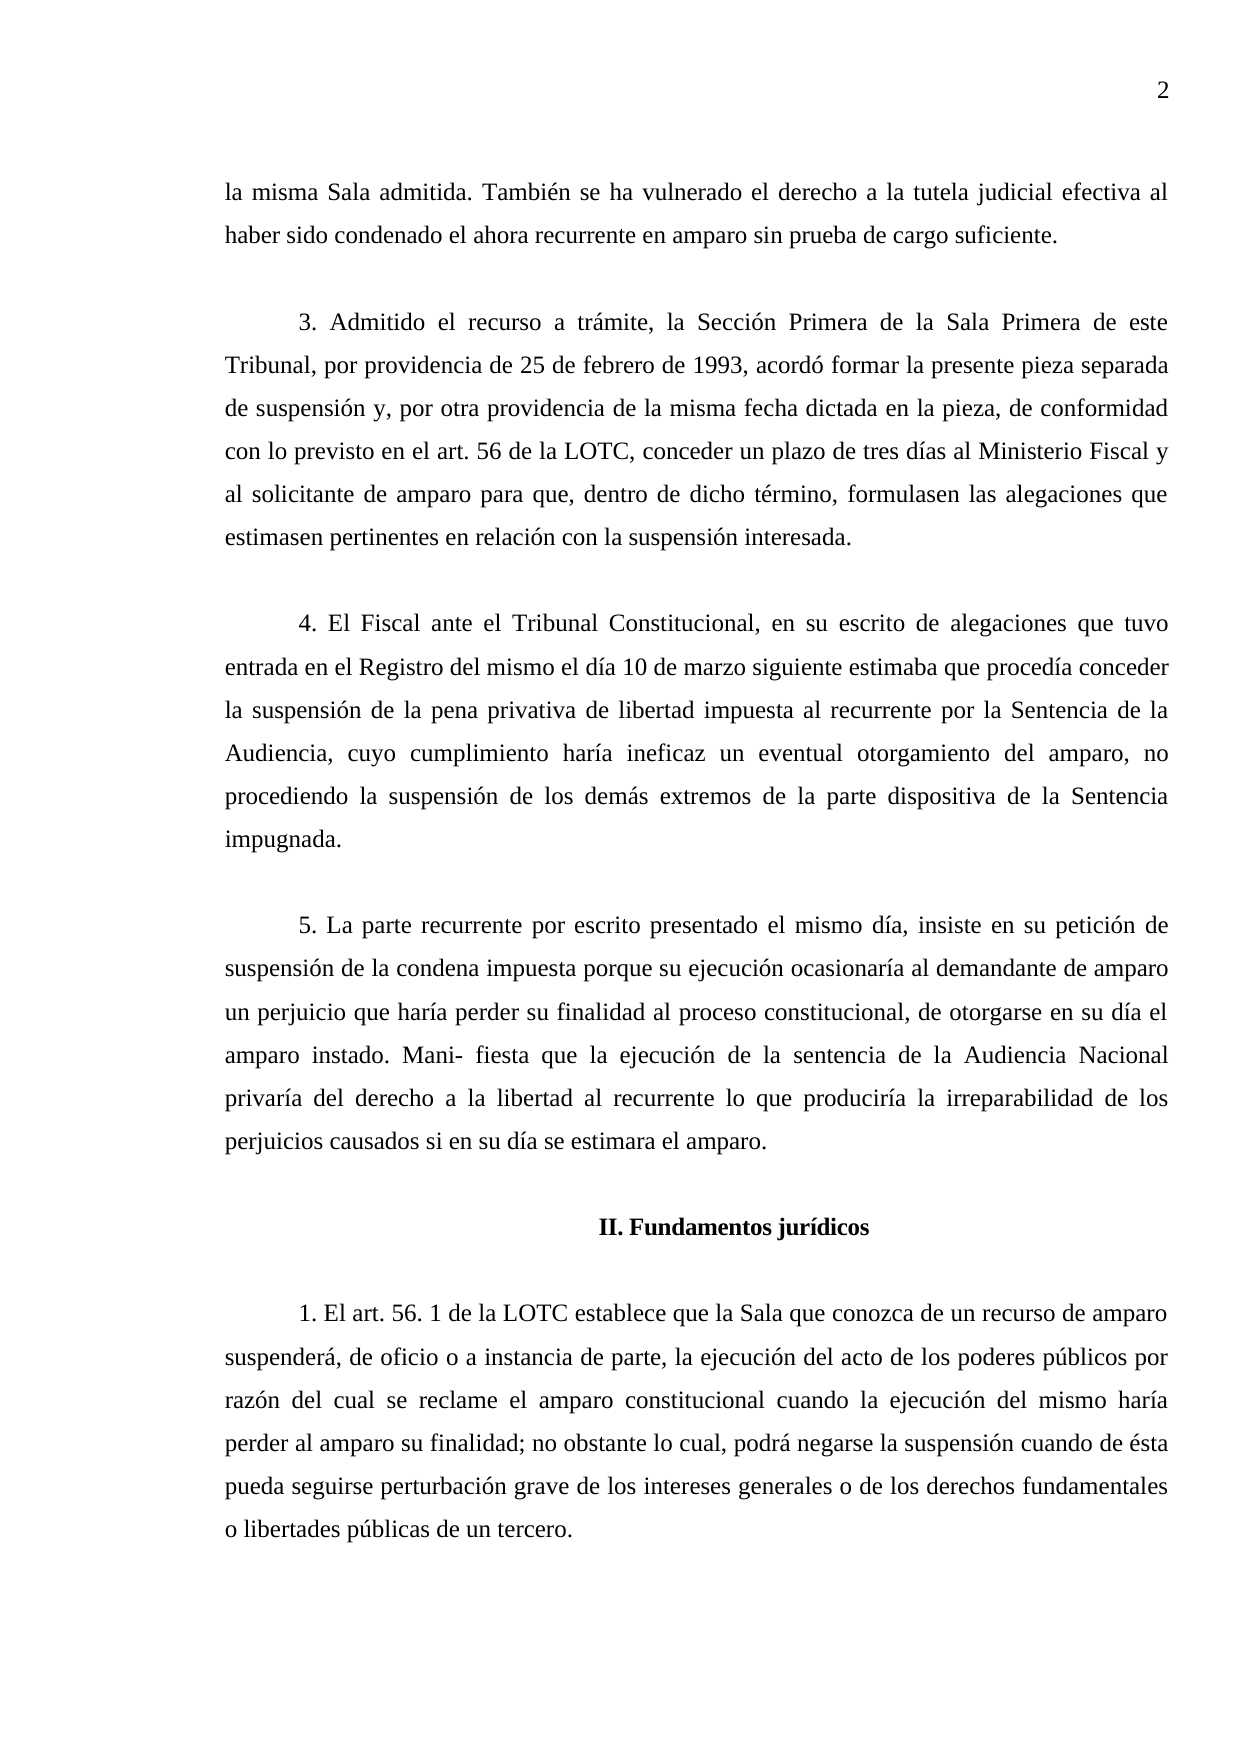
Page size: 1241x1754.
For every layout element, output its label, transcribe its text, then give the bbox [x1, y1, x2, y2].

text 3. Admitido el recurso a trámite, la Sección Primera de la Sala Primera de este Tribunal, por providencia de 25 de febrero de 1993, acordó formar la presente pieza separada de suspensión y, por otra providencia de la misma fecha dictada en la pieza, de conformidad con lo previsto en el art. 56 de la LOTC, conceder un plazo de tres días al Ministerio Fiscal y al solicitante de amparo para que, dentro de dicho término, formulasen las alegaciones que estimasen pertinentes en relación con la suspensión interesada. [224, 307, 1169, 551]
text 4. El Fiscal ante el Tribunal Constitucional, en su escrito de alegaciones que tuvo entrada en el Registro del mismo el día 10 de marzo siguiente estimaba que procedía conceder la suspensión de la pena privativa de libertad impuesta al recurrente por la Sentencia de la Audiencia, cuyo cumplimiento haría ineficaz un eventual otorgamiento del amparo, no procediendo la suspensión de los demás extremos de la parte dispositiva de la Sentencia impugnada. [224, 608, 1169, 853]
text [224, 177, 1169, 249]
text 5. La parte recurrente por escrito presentado el mismo día, insiste en su petición de suspensión de la condena impuesta porque su ejecución ocasionaría al demandante de amparo un perjuicio que haría perder su finalidad al proceso constitucional, de otorgarse en su día el amparo instado. Mani- fiesta que la ejecución de la sentencia de la Audiencia Nacional privaría del derecho a la libertad al recurrente lo que produciría la irreparabilidad de los perjuicios causados si en su día se estimara el amparo. [224, 910, 1169, 1155]
subtitle II. Fundamentos jurídicos [224, 1212, 1169, 1241]
text 1. El art. 56. 1 de la LOTC establece que la Sala que conozca de un recurso de amparo suspenderá, de oficio o a instancia de parte, la ejecución del acto de los poderes públicos por razón del cual se reclame el amparo constitucional cuando la ejecución del mismo haría perder al amparo su finalidad; no obstante lo cual, podrá negarse la suspensión cuando de ésta pueda seguirse perturbación grave de los intereses generales o de los derechos fundamentales o libertades públicas de un tercero. [224, 1298, 1169, 1543]
